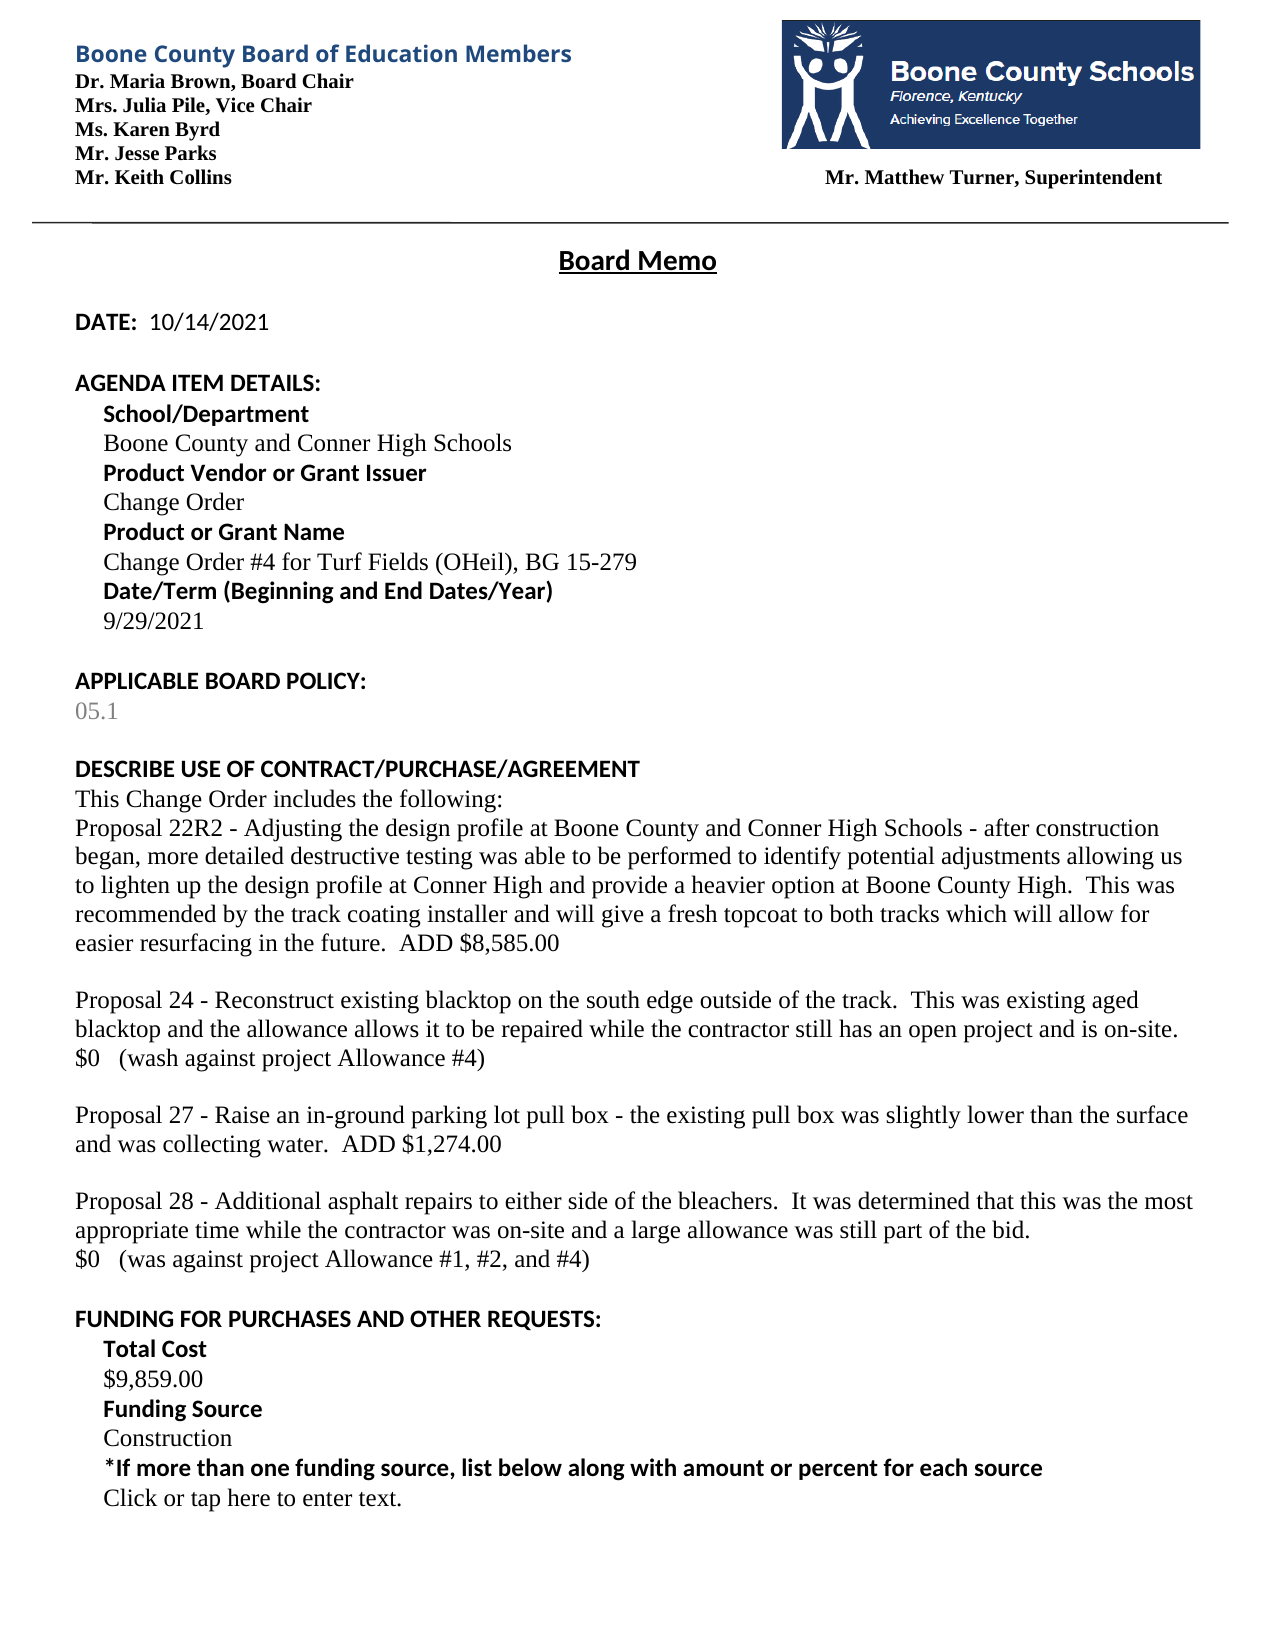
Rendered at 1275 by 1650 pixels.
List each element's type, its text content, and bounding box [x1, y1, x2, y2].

text Product Vendor or Grant Issuer [103, 457, 1200, 487]
text DATE: [75, 306, 1200, 337]
text APPLICABLE BOARD POLICY: [75, 665, 1200, 696]
text Total Cost [103, 1334, 1200, 1364]
text FUNDING FOR PURCHASES AND OTHER REQUESTS: [75, 1303, 1200, 1334]
text School/Department [103, 398, 1200, 428]
text Funding Source [103, 1393, 1200, 1423]
text DESCRIBE USE OF CONTRACT/PURCHASE/AGREEMENT [75, 753, 1200, 784]
text Date/Term (Beginning and End Dates/Year) [103, 576, 1200, 606]
text *If more than one funding source, list below along with amount or percent for each source [75, 1452, 1200, 1483]
text Board Memo [75, 242, 1200, 277]
text AGENDA ITEM DETAILS: [75, 367, 1200, 398]
picture [781, 20, 1201, 149]
text Product or Grant Name [103, 516, 1200, 547]
